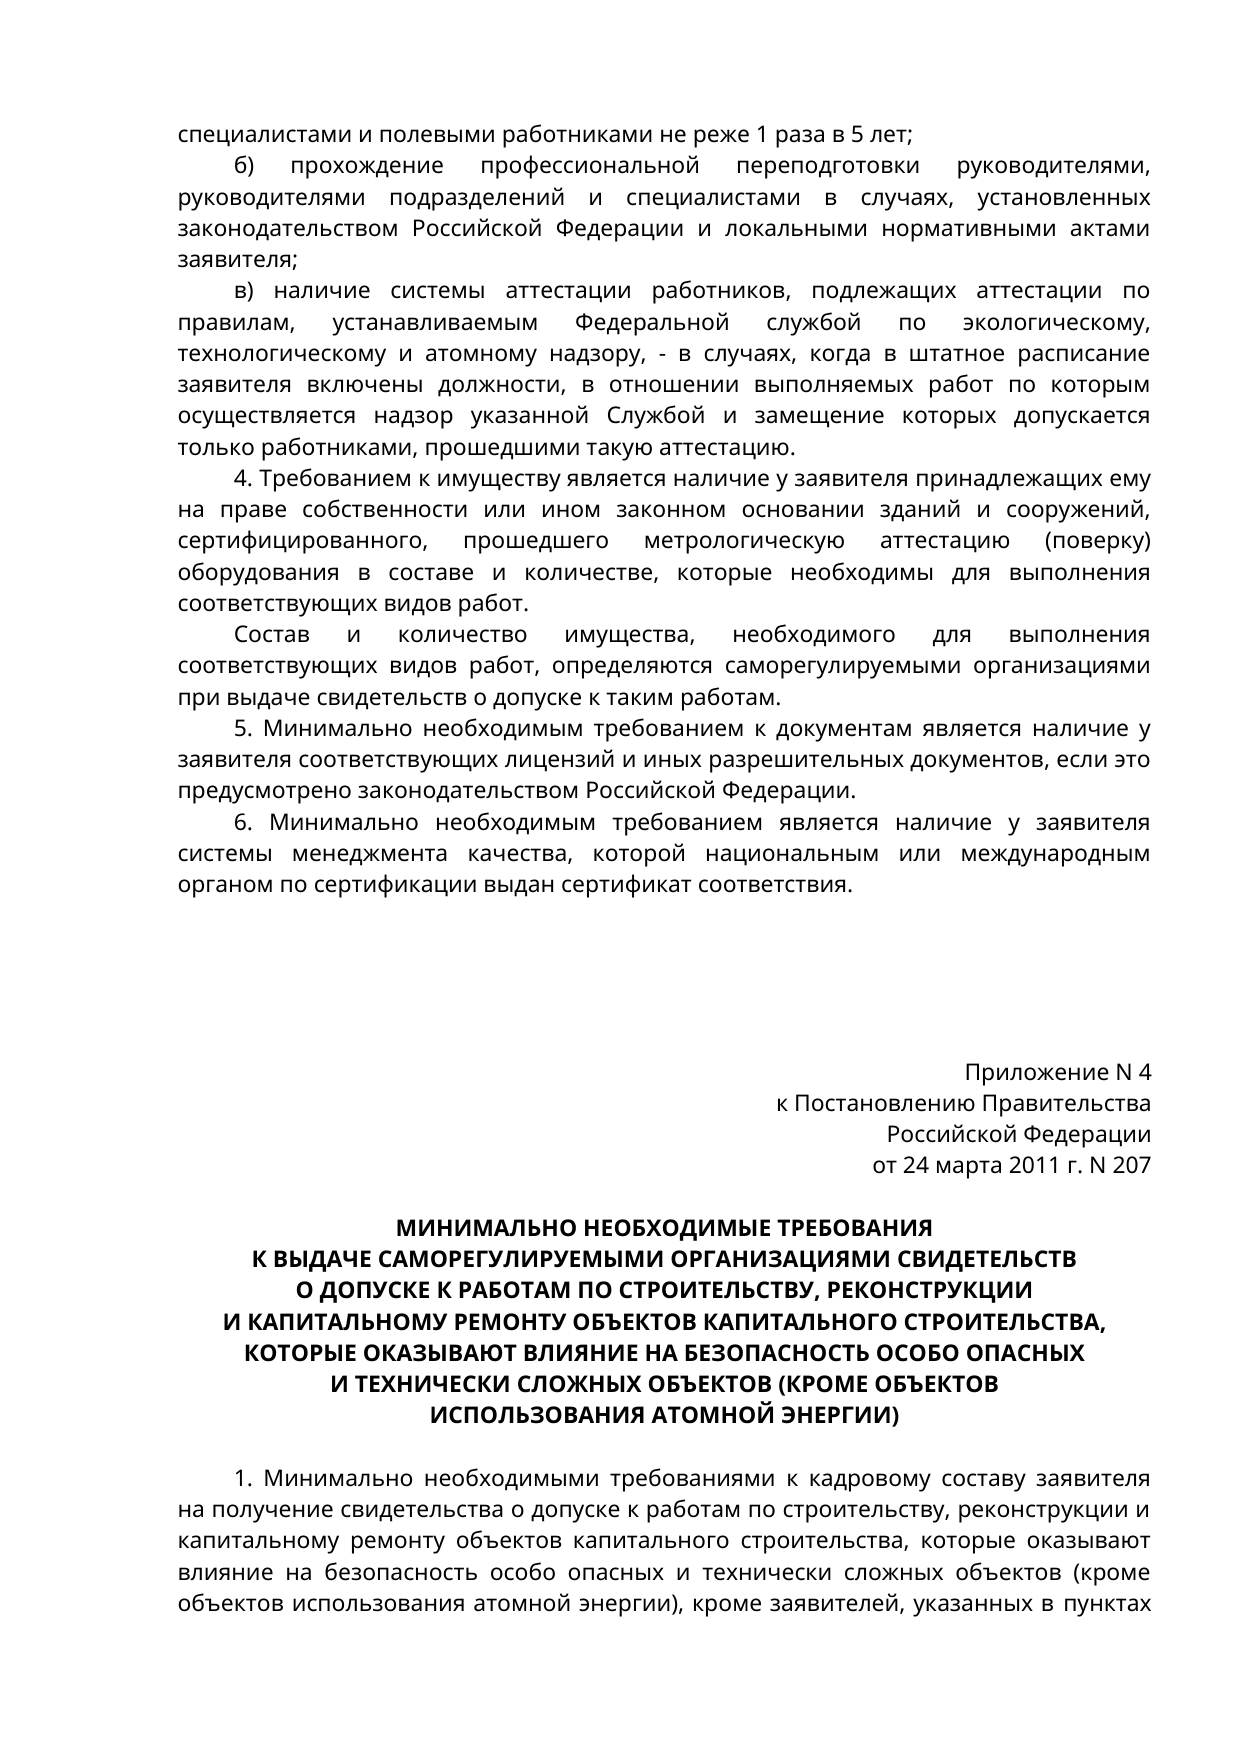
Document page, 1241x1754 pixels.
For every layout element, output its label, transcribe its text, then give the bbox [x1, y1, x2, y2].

text Состав и количество имущества, необходимого для выполнения соответствующих видов работ, определяются саморегулируемыми организациями при выдаче свидетельств о допуске к таким работам. [177, 618, 1152, 712]
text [177, 118, 1152, 149]
text КОТОРЫЕ ОКАЗЫВАЮТ ВЛИЯНИЕ НА БЕЗОПАСНОСТЬ ОСОБО ОПАСНЫХ [177, 1337, 1152, 1368]
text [177, 1462, 1152, 1618]
text 4. Требованием к имуществу является наличие у заявителя принадлежащих ему на праве собственности или ином законном основании зданий и сооружений, сертифицированного, прошедшего метрологическую аттестацию (поверку) оборудования в составе и количестве, которые необходимы для выполнения соответствующих видов работ. [177, 462, 1152, 618]
text 6. Минимально необходимым требованием является наличие у заявителя системы менеджмента качества, которой национальным или международным органом по сертификации выдан сертификат соответствия. [177, 806, 1152, 899]
text от 24 марта 2011 г. N 207 [177, 1149, 1152, 1181]
text к Постановлению Правительства [177, 1087, 1152, 1118]
text И ТЕХНИЧЕСКИ СЛОЖНЫХ ОБЪЕКТОВ (КРОМЕ ОБЪЕКТОВ [177, 1368, 1152, 1399]
text К ВЫДАЧЕ САМОРЕГУЛИРУЕМЫМИ ОРГАНИЗАЦИЯМИ СВИДЕТЕЛЬСТВ [177, 1243, 1152, 1274]
text б) прохождение профессиональной переподготовки руководителями, руководителями подразделений и специалистами в случаях, установленных законодательством Российской Федерации и локальными нормативными актами заявителя; [177, 149, 1152, 274]
text И КАПИТАЛЬНОМУ РЕМОНТУ ОБЪЕКТОВ КАПИТАЛЬНОГО СТРОИТЕЛЬСТВА, [177, 1306, 1152, 1337]
text в) наличие системы аттестации работников, подлежащих аттестации по правилам, устанавливаемым Федеральной службой по экологическому, технологическому и атомному надзору, - в случаях, когда в штатное расписание заявителя включены должности, в отношении выполняемых работ по которым осуществляется надзор указанной Службой и замещение которых допускается только работниками, прошедшими такую аттестацию. [177, 274, 1152, 462]
text МИНИМАЛЬНО НЕОБХОДИМЫЕ ТРЕБОВАНИЯ [177, 1212, 1152, 1243]
text ИСПОЛЬЗОВАНИЯ АТОМНОЙ ЭНЕРГИИ) [177, 1399, 1152, 1431]
text Российской Федерации [177, 1118, 1152, 1149]
text 5. Минимально необходимым требованием к документам является наличие у заявителя соответствующих лицензий и иных разрешительных документов, если это предусмотрено законодательством Российской Федерации. [177, 712, 1152, 806]
text Приложение N 4 [177, 1056, 1152, 1087]
text О ДОПУСКЕ К РАБОТАМ ПО СТРОИТЕЛЬСТВУ, РЕКОНСТРУКЦИИ [177, 1274, 1152, 1306]
